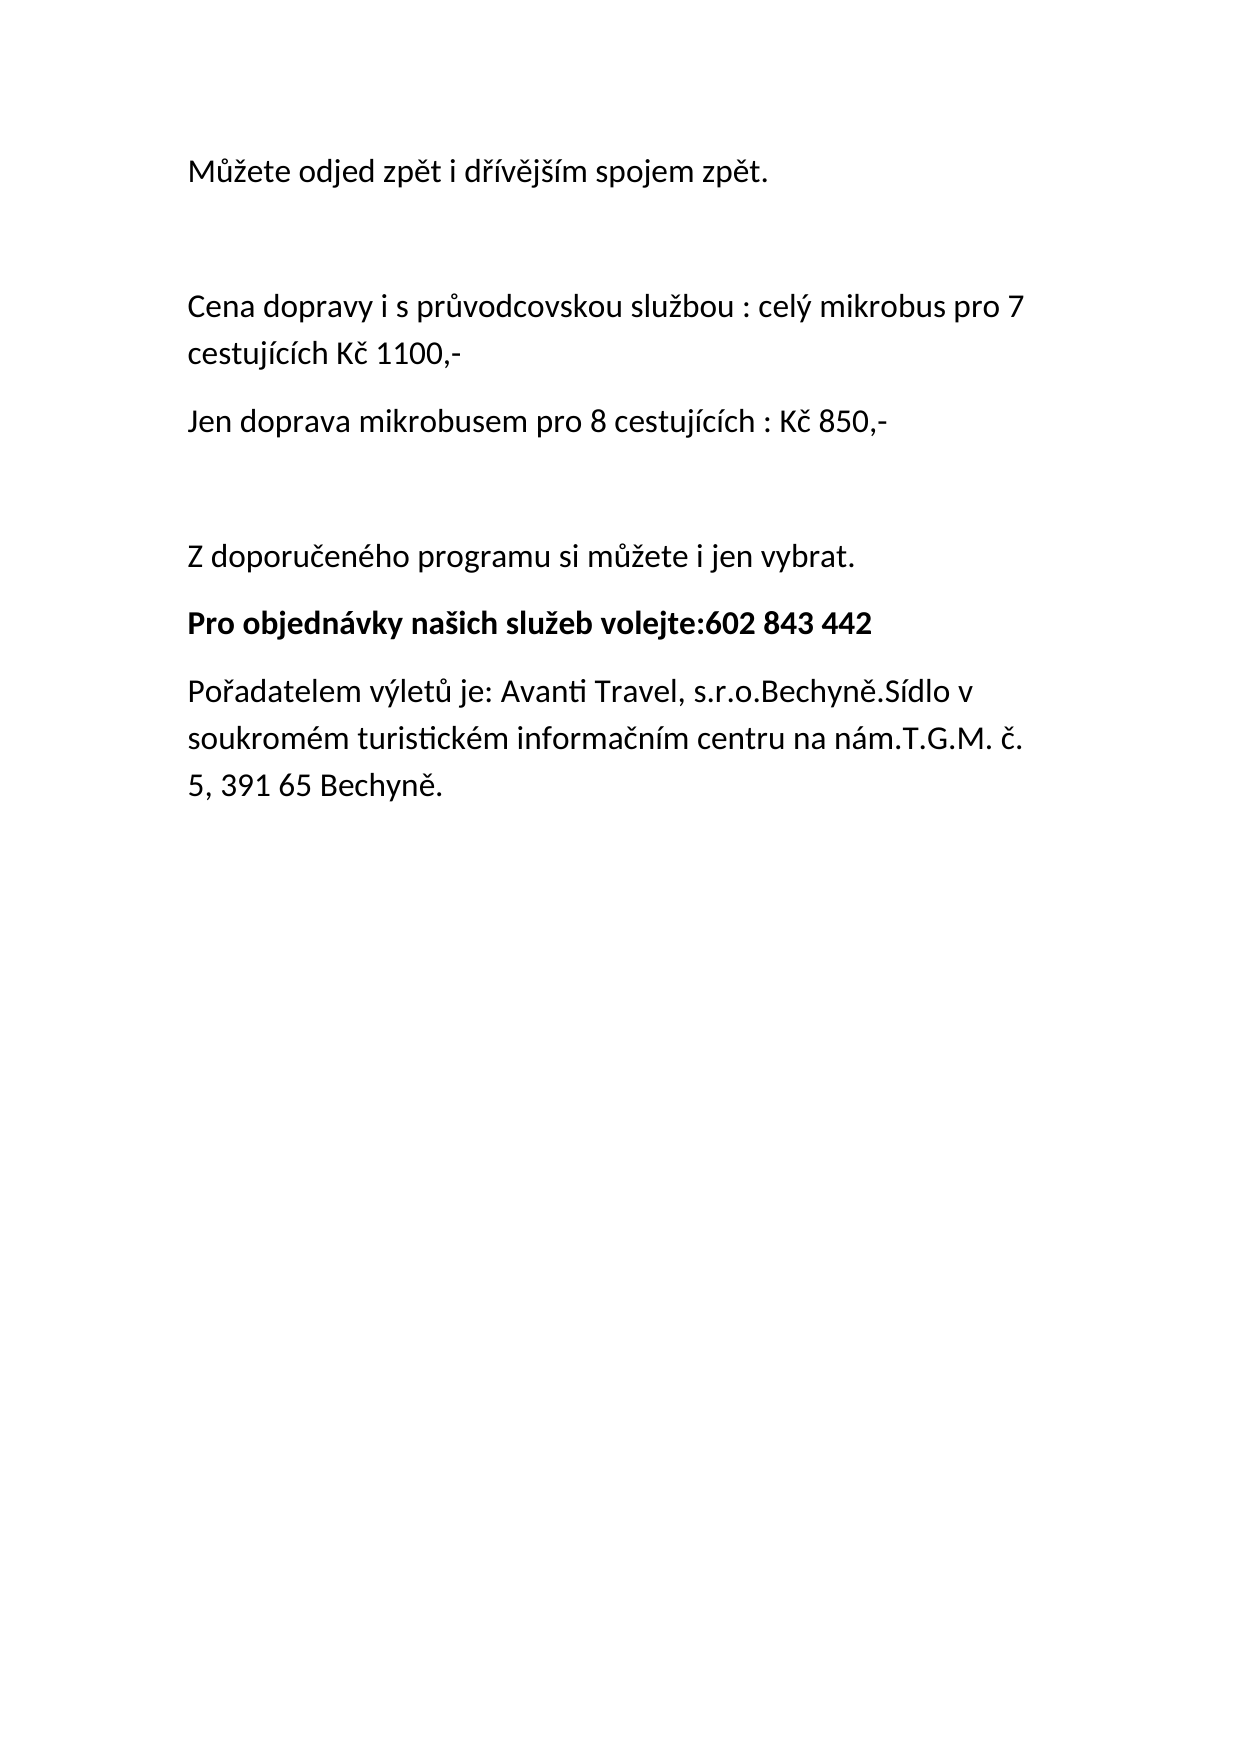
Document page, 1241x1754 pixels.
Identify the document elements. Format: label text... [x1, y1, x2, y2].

text Pro objednávky našich služeb volejte:602 843 442 [187, 602, 1053, 643]
text Cena dopravy i s průvodcovskou službou : celý mikrobus pro 7 cestujících Kč 1100,- [187, 285, 1053, 373]
text Z doporučeného programu si můžete i jen vybrat. [187, 535, 1053, 576]
text Pořadatelem výletů je: Avanti Travel, s.r.o.Bechyně.Sídlo v soukromém turistickém informačním centru na nám.T.G.M. č. 5, 391 65 Bechyně. [187, 670, 1053, 804]
text Můžete odjed zpět i dřívějším spojem zpět. [187, 150, 1053, 191]
text Jen doprava mikrobusem pro 8 cestujících : Kč 850,- [187, 399, 1053, 440]
